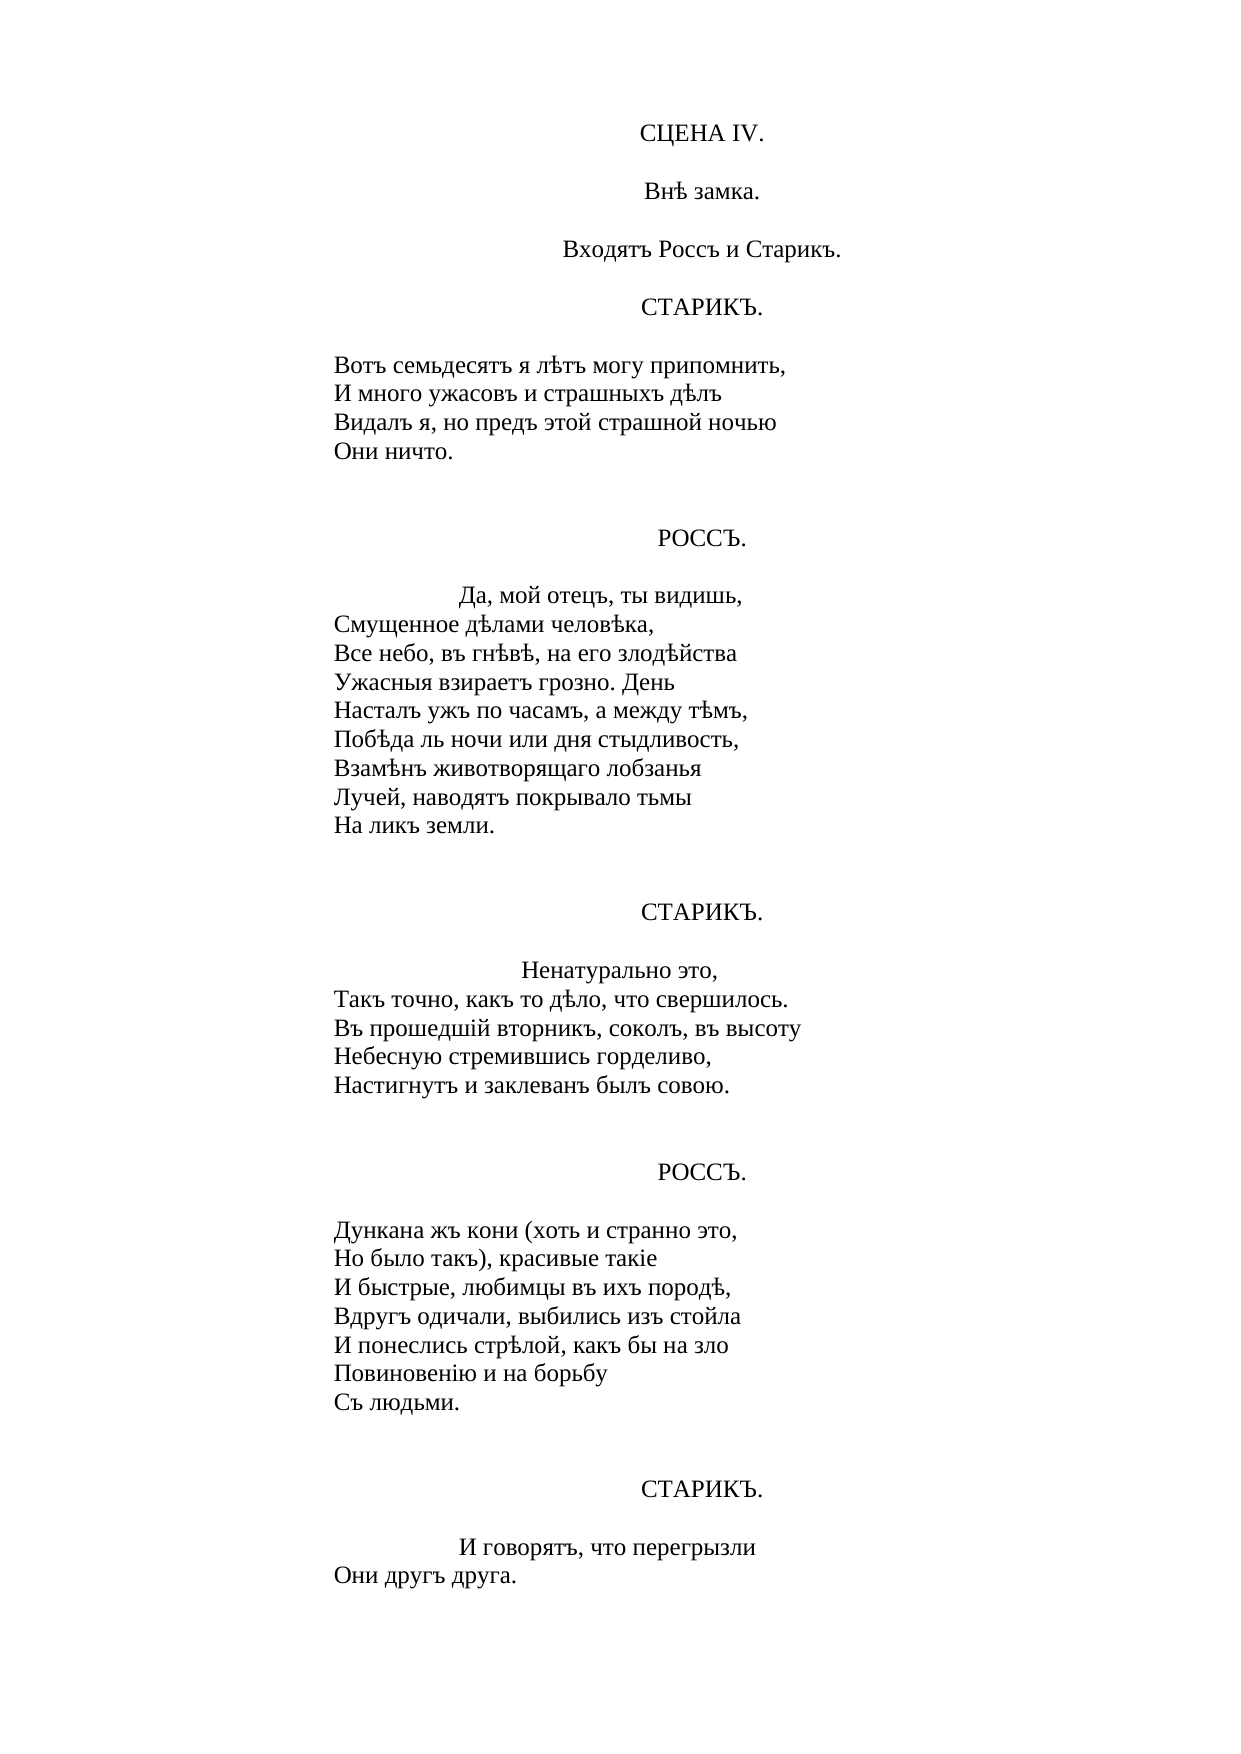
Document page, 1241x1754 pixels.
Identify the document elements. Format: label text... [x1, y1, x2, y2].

text РОССЪ. [252, 523, 1152, 551]
text Побѣда ль ночи или дня стыдливость, [252, 724, 1152, 753]
text Взамѣнъ животворящаго лобзанья [252, 753, 1152, 782]
text РОССЪ. [252, 1157, 1152, 1186]
text Лучей, наводятъ покрывало тьмы [252, 782, 1152, 811]
text Видалъ я, но предъ этой страшной ночью [252, 407, 1152, 436]
text И понеслись стрѣлой, какъ бы на зло [252, 1330, 1152, 1358]
text И говорятъ, что перегрызли [252, 1532, 1152, 1561]
text Насталъ ужъ по часамъ, а между тѣмъ, [252, 696, 1152, 724]
text Внѣ замка. [252, 176, 1152, 205]
text Входятъ Россъ и Старикъ. [252, 234, 1152, 263]
text Они ничто. [252, 436, 1152, 465]
text Ненатурально это, [252, 955, 1152, 984]
text Повиновенію и на борьбу [252, 1358, 1152, 1387]
text СТАРИКЪ. [252, 292, 1152, 321]
text СЦЕНА IV. [252, 118, 1152, 147]
text Да, мой отецъ, ты видишь, [252, 581, 1152, 609]
text Въ прошедшій вторникъ, соколъ, въ высоту [252, 1013, 1152, 1041]
text На ликъ земли. [252, 811, 1152, 839]
text Но было такъ), красивые такіе [252, 1243, 1152, 1272]
text СТАРИКЪ. [252, 1474, 1152, 1503]
text Небесную стремившись горделиво, [252, 1041, 1152, 1070]
text Дункана жъ кони (хоть и странно это, [252, 1215, 1152, 1243]
text Смущенное дѣлами человѣка, [252, 609, 1152, 638]
text Съ людьми. [252, 1387, 1152, 1416]
text Такъ точно, какъ то дѣло, что свершилось. [252, 984, 1152, 1013]
text Вотъ семьдесятъ я лѣтъ могу припомнить, [252, 350, 1152, 378]
text Вдругъ одичали, выбились изъ стойла [252, 1301, 1152, 1330]
text СТАРИКЪ. [252, 897, 1152, 926]
text Все небо, въ гнѣвѣ, на его злодѣйства [252, 638, 1152, 667]
text И быстрые, любимцы въ ихъ породѣ, [252, 1272, 1152, 1301]
text Настигнутъ и заклеванъ былъ совою. [252, 1070, 1152, 1099]
text Ужасныя взираетъ грозно. День [252, 667, 1152, 696]
text И много ужасовъ и страшныхъ дѣлъ [252, 378, 1152, 407]
text Они другъ друга. [252, 1561, 1152, 1589]
